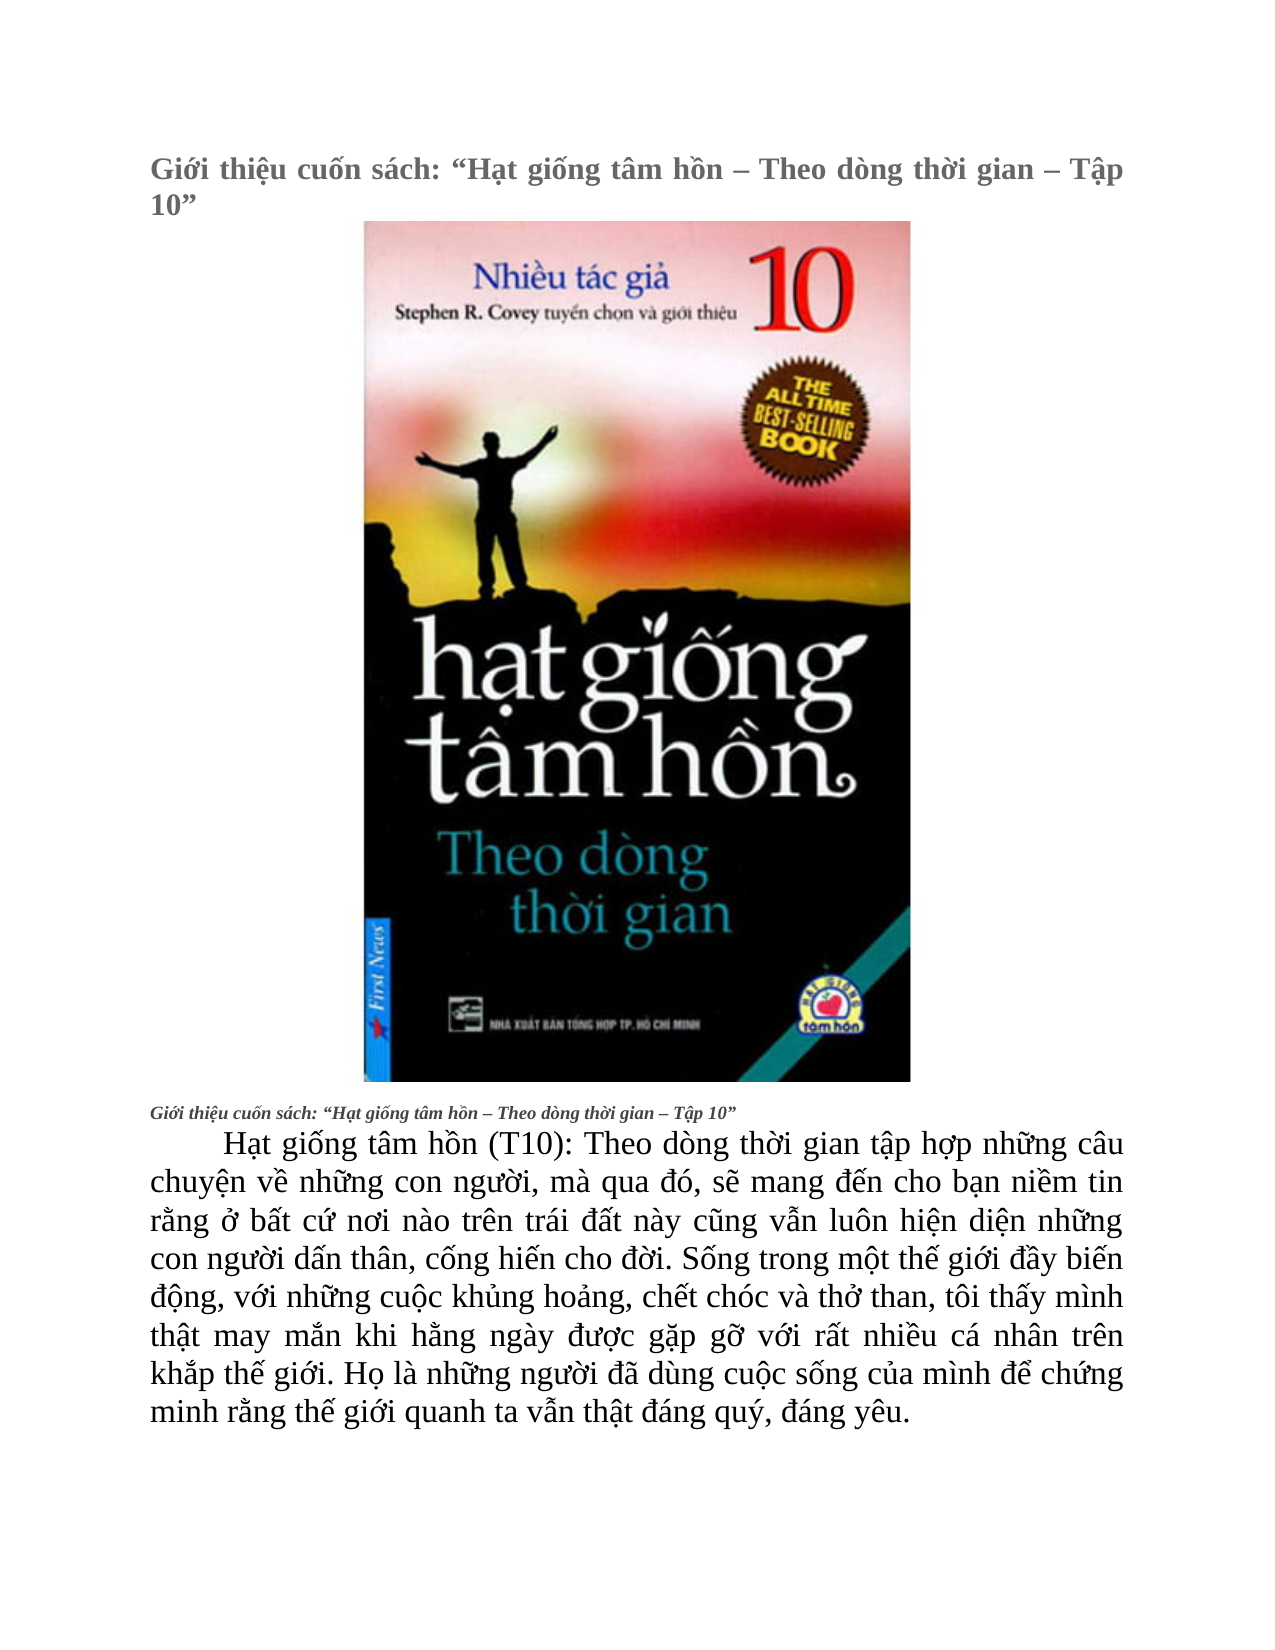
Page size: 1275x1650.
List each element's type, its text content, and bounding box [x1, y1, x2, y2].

text Giới thiệu cuốn sách: “Hạt giống tâm hồn – Theo dòng thời gian – Tập 10” [150, 150, 1125, 222]
text Giới thiệu cuốn sách: “Hạt giống tâm hồn – Theo dòng thời gian – Tập 10” [150, 1102, 1125, 1123]
text Hạt giống tâm hồn (T10): Theo dòng thời gian tập hợp những câu chuyện về những con người, mà qua đó, sẽ mang đến cho bạn niềm tin rằng ở bất cứ nơi nào trên trái đất này cũng vẫn luôn hiện diện những con người dấn thân, cống hiến cho đời. Sống trong một thế giới đầy biến động, với những cuộc khủng hoảng, chết chóc và thở than, tôi thấy mình thật may mắn khi hằng ngày được gặp gỡ với rất nhiều cá nhân trên khắp thế giới. Họ là những người đã dùng cuộc sống của mình để chứng minh rằng thế giới quanh ta vẫn thật đáng quý, đáng yêu. [150, 1123, 1125, 1430]
picture [322, 221, 953, 1082]
